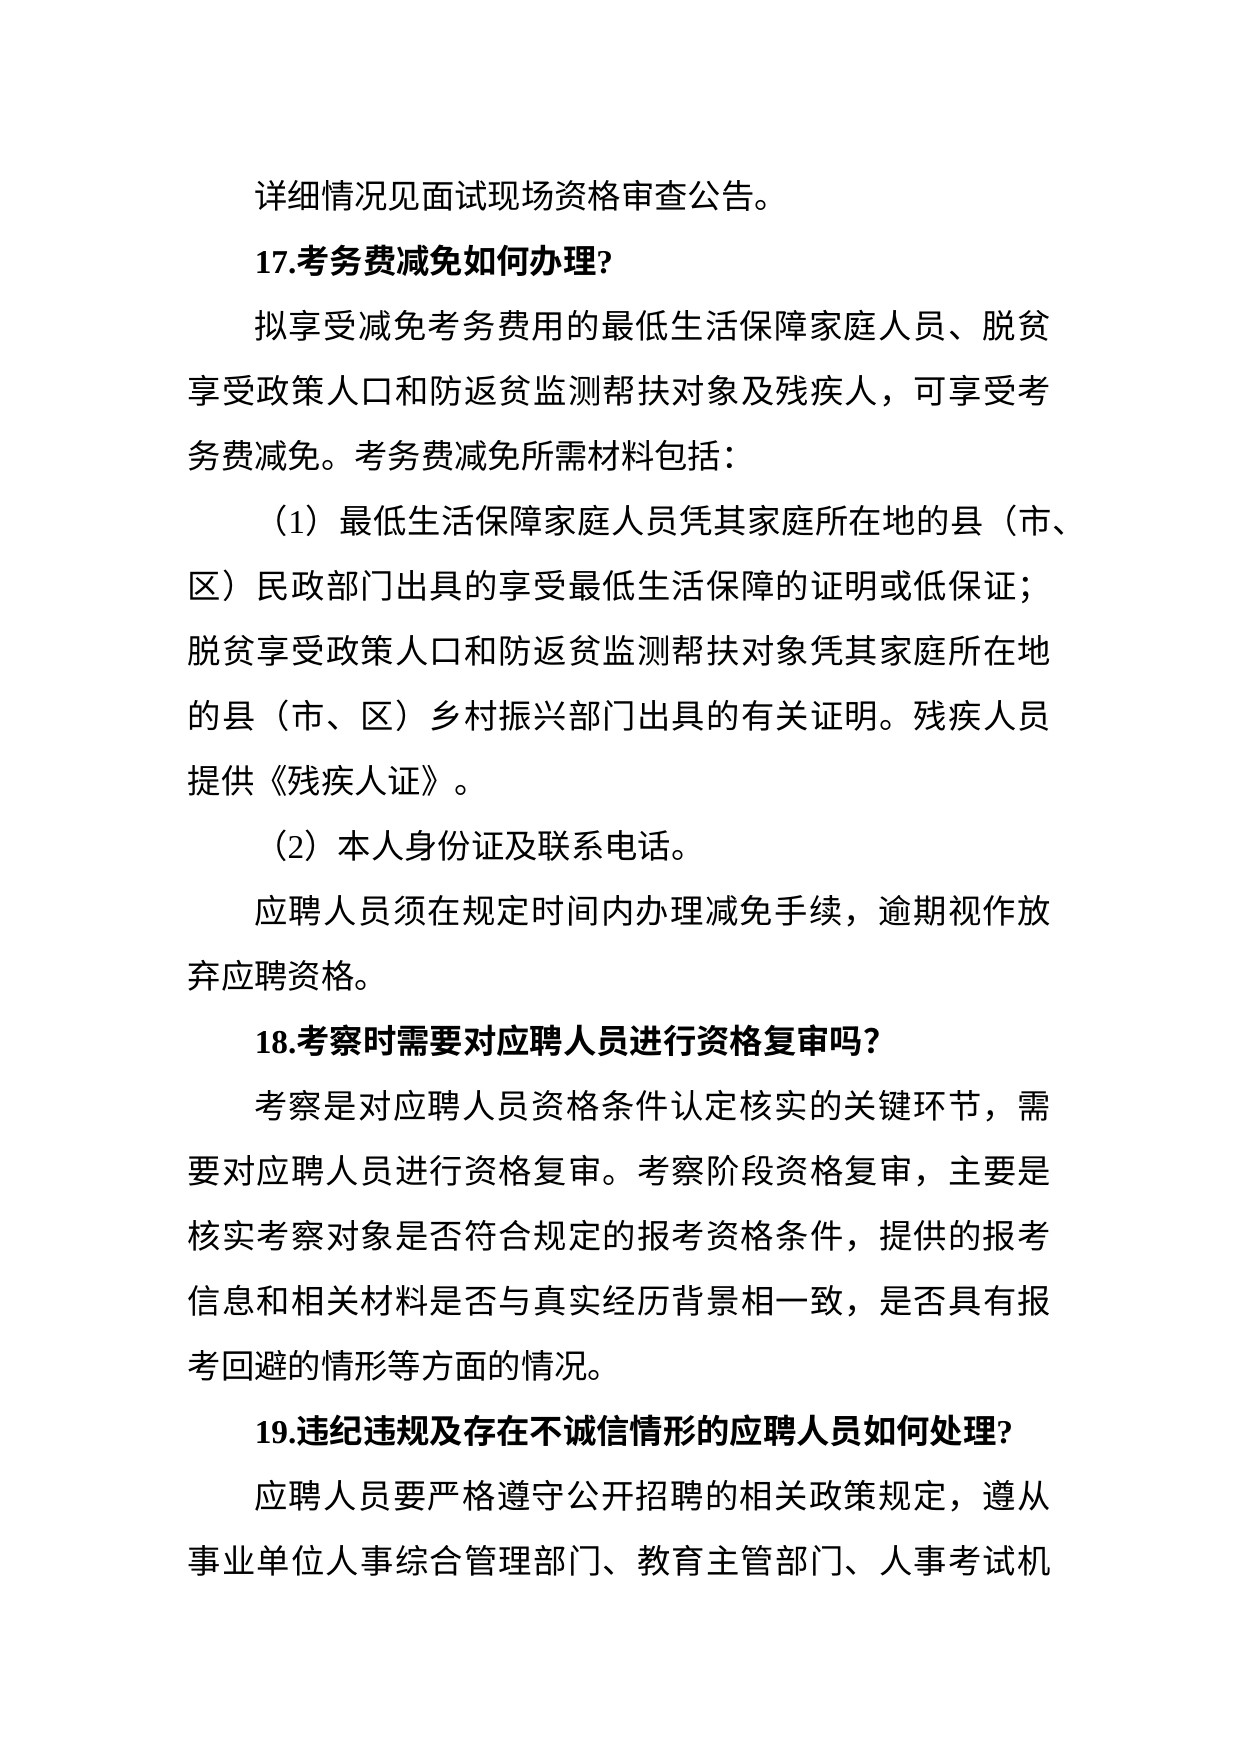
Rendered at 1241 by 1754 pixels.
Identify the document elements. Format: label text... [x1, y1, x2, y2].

text 19.违纪违规及存在不诚信情形的应聘人员如何处理? [187, 1397, 1053, 1462]
text （2）本人身份证及联系电话。 [187, 812, 1053, 877]
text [187, 1462, 1053, 1592]
text 拟享受减免考务费用的最低生活保障家庭人员、脱贫享受政策人口和防返贫监测帮扶对象及残疾人，可享受考务费减免。考务费减免所需材料包括： [187, 292, 1053, 487]
text 17.考务费减免如何办理? [187, 227, 1053, 292]
text 应聘人员须在规定时间内办理减免手续，逾期视作放弃应聘资格。 [187, 877, 1053, 1007]
text （1）最低生活保障家庭人员凭其家庭所在地的县（市、区）民政部门出具的享受最低生活保障的证明或低保证；脱贫享受政策人口和防返贫监测帮扶对象凭其家庭所在地的县（市、区）乡村振兴部门出具的有关证明。残疾人员提供《残疾人证》。 [187, 487, 1053, 812]
text 18.考察时需要对应聘人员进行资格复审吗？ [187, 1007, 1053, 1072]
text 详细情况见面试现场资格审查公告。 [187, 162, 1053, 227]
text 考察是对应聘人员资格条件认定核实的关键环节，需要对应聘人员进行资格复审。考察阶段资格复审，主要是核实考察对象是否符合规定的报考资格条件，提供的报考信息和相关材料是否与真实经历背景相一致，是否具有报考回避的情形等方面的情况。 [187, 1072, 1053, 1397]
